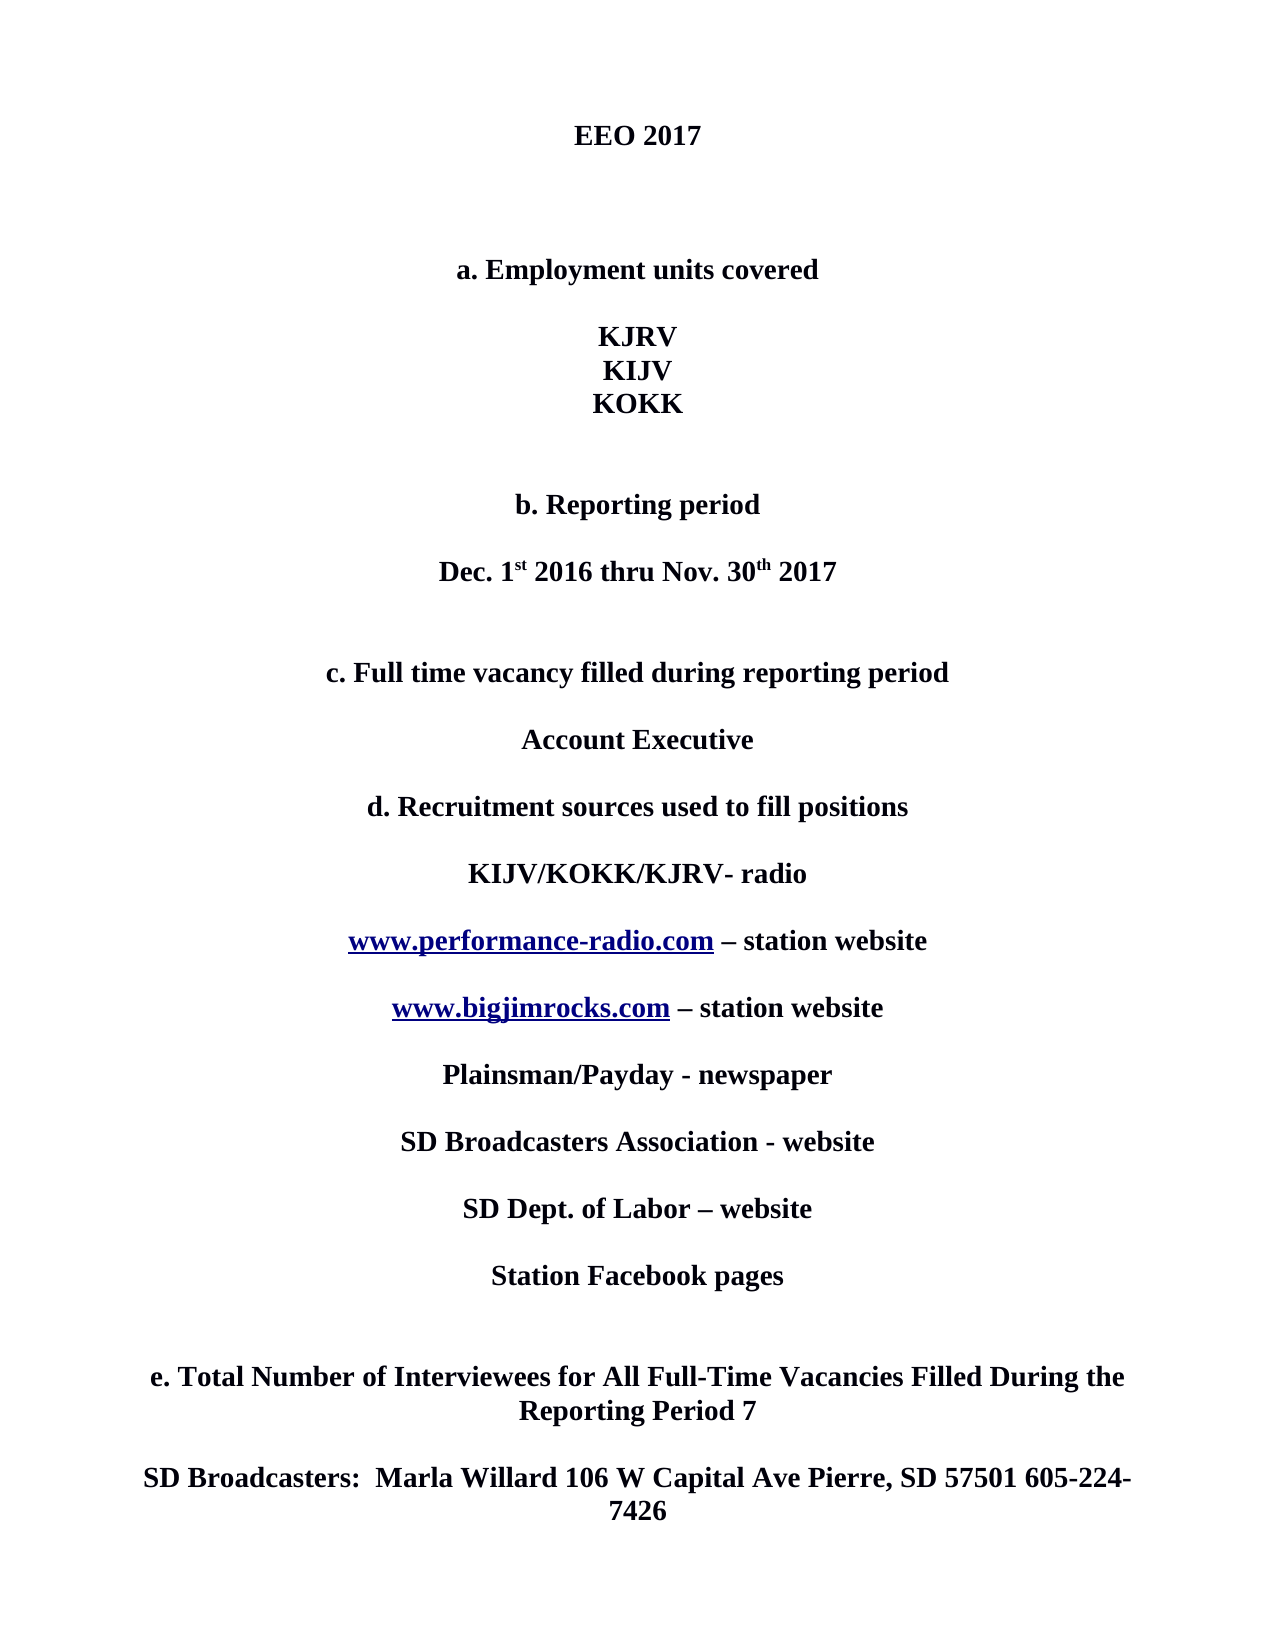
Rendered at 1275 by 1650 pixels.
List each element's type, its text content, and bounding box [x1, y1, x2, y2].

text EEO 2017 [118, 118, 1157, 152]
text a. Employment units covered [118, 252, 1157, 286]
text d. Recruitment sources used to fill positions [118, 789, 1157, 822]
text Account Executive [118, 722, 1157, 755]
text www.performance-radio.com – station website [118, 923, 1157, 957]
text b. Reporting period [118, 487, 1157, 521]
text Dec. 1st 2016 thru Nov. 30th 2017 [118, 554, 1157, 588]
text Plainsman/Payday - newspaper [118, 1057, 1157, 1091]
text SD Dept. of Labor – website [118, 1191, 1157, 1225]
text KOKK [118, 386, 1157, 420]
text KJRV [118, 319, 1157, 353]
text Station Facebook pages [118, 1258, 1157, 1292]
text SD Broadcasters Association - website [118, 1124, 1157, 1158]
text SD Broadcasters: Marla Willard 106 W Capital Ave Pierre, SD 57501 605-224-7426 [118, 1460, 1157, 1527]
text www.bigjimrocks.com – station website [118, 990, 1157, 1024]
text KIJV/KOKK/KJRV- radio [118, 856, 1157, 889]
text KIJV [118, 353, 1157, 386]
text e. Total Number of Interviewees for All Full-Time Vacancies Filled During the Reporting Period 7 [118, 1359, 1157, 1426]
text c. Full time vacancy filled during reporting period [118, 655, 1157, 688]
